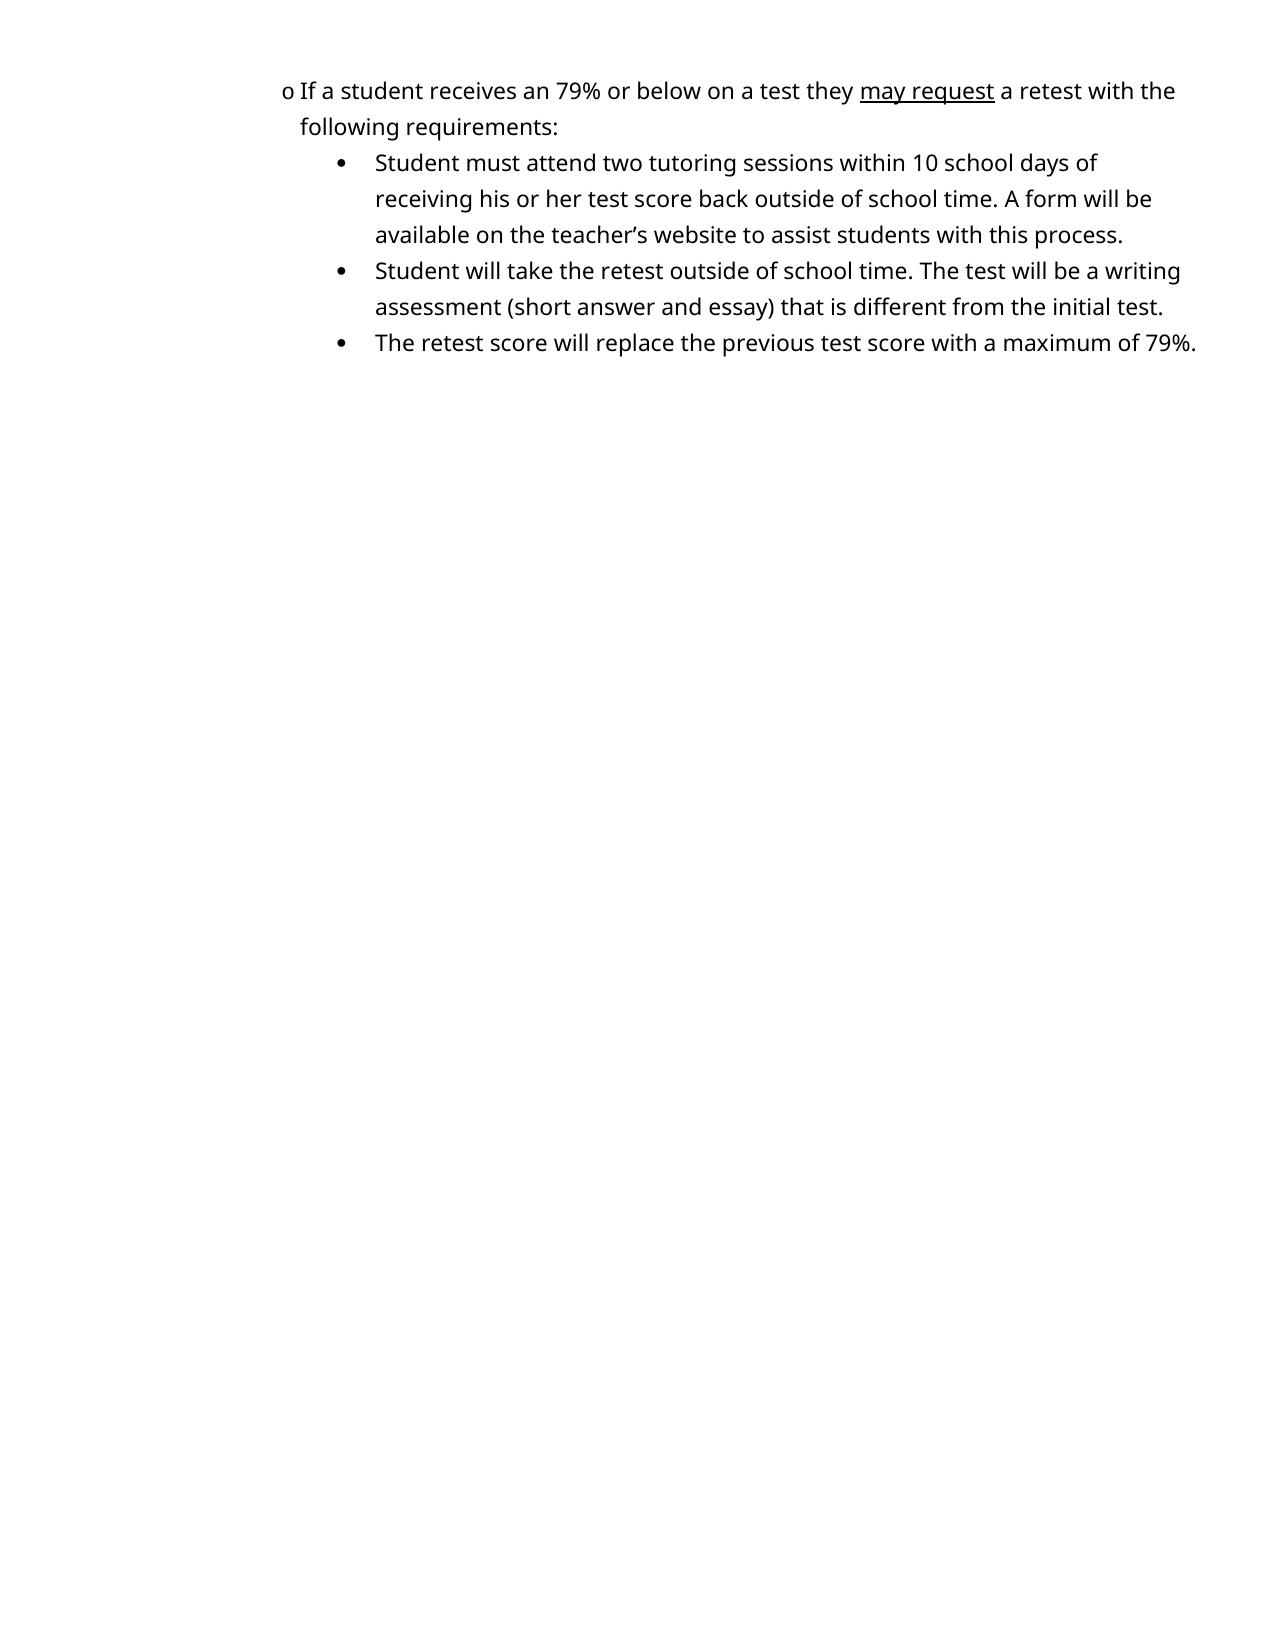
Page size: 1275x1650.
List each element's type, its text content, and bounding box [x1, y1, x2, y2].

list Student must attend two tutoring sessions within 10 school days of receiving his or her test score back outside of school time. A form will be available on the teacher’s website to assist students with this process. [337, 147, 1200, 250]
list If a student receives an 79% or below on a test they may request a retest with the following requirements: [281, 75, 1200, 142]
list Student will take the retest outside of school time. The test will be a writing assessment (short answer and essay) that is different from the initial test. [337, 255, 1200, 322]
list The retest score will replace the previous test score with a maximum of 79%. [337, 327, 1200, 358]
